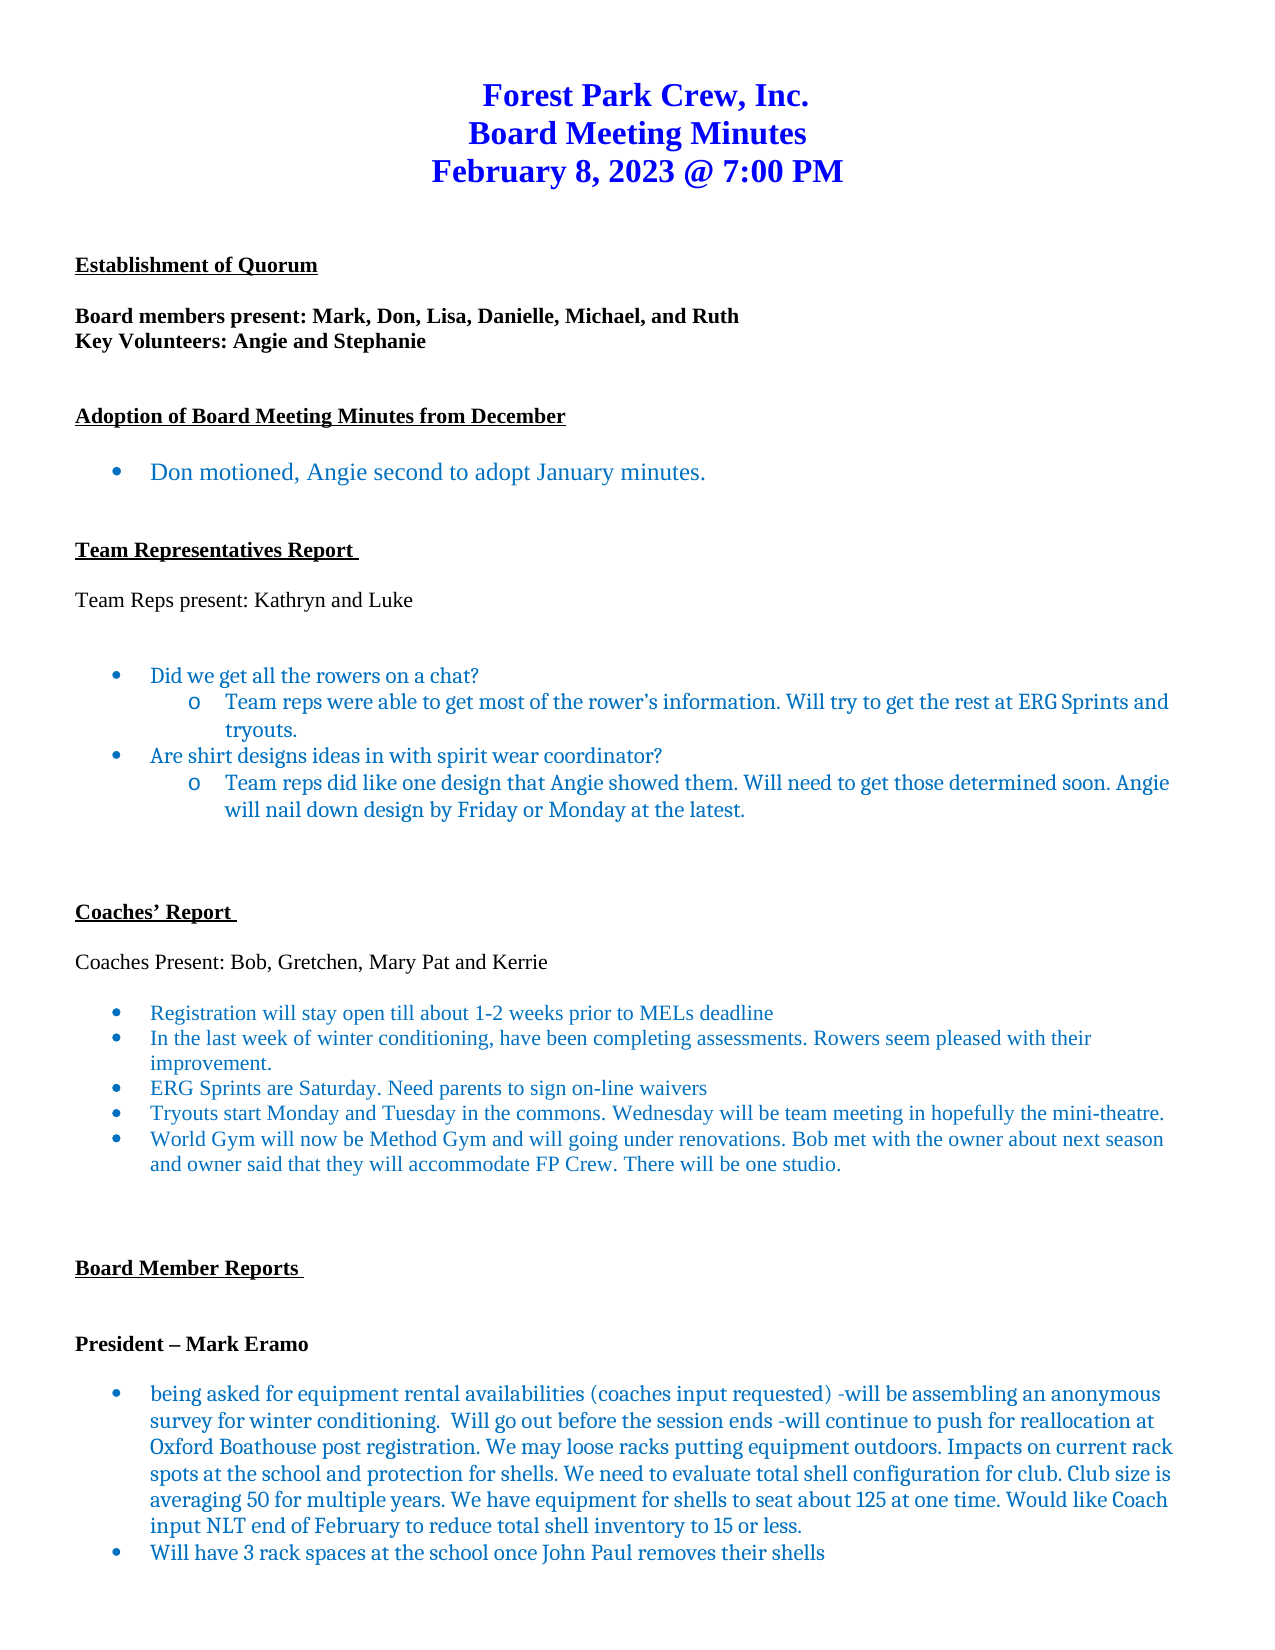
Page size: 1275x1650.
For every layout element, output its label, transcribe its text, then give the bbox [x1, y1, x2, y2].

text Team Reps present: Kathryn and Luke [75, 587, 1200, 612]
list Are shirt designs ideas in with spirit wear coordinator? [112, 743, 1200, 769]
list Did we get all the rowers on a chat? [112, 663, 1200, 689]
list Team reps were able to get most of the rower’s information. Will try to get the rest at ERG Sprints and tryouts. [187, 689, 1200, 743]
text Forest Park Crew, Inc. [75, 75, 1200, 113]
list ERG Sprints are Saturday. Need parents to sign on-line waivers [112, 1075, 1200, 1100]
text February 8, 2023 @ 7:00 PM [75, 152, 1200, 190]
list Tryouts start Monday and Tuesday in the commons. Wednesday will be team meeting in hopefully the mini-theatre. [112, 1100, 1200, 1126]
text Board Member Reports [75, 1255, 1200, 1280]
text Key Volunteers: Angie and Stephanie [75, 328, 1200, 353]
text Coaches’ Report [75, 899, 1200, 924]
list Registration will stay open till about 1-2 weeks prior to MELs deadline [112, 999, 1200, 1025]
list In the last week of winter conditioning, have been completing assessments. Rowers seem pleased with their improvement. [112, 1025, 1200, 1075]
text Board members present: Mark, Don, Lisa, Danielle, Michael, and Ruth [75, 303, 1200, 328]
list World Gym will now be Method Gym and will going under renovations. Bob met with the owner about next season and owner said that they will accommodate FP Crew. There will be one studio. [112, 1126, 1200, 1176]
list being asked for equipment rental availabilities (coaches input requested) -will be assembling an anonymous survey for winter conditioning. Will go out before the session ends -will continue to push for reallocation at Oxford Boathouse post registration. We may loose racks putting equipment outdoors. Impacts on current rack spots at the school and protection for shells. We need to evaluate total shell configuration for club. Club size is averaging 50 for multiple years. We have equipment for shells to seat about 125 at one time. Would like Coach input NLT end of February to reduce total shell inventory to 15 or less. [112, 1381, 1200, 1539]
list Team reps did like one design that Angie showed them. Will need to get those determined soon. Angie will nail down design by Friday or Monday at the latest. [187, 769, 1200, 823]
text Team Representatives Report [75, 537, 1200, 562]
text Board Meeting Minutes [75, 113, 1200, 152]
list Will have 3 rack spaces at the school once John Paul removes their shells [112, 1539, 1200, 1566]
text Coaches Present: Bob, Gretchen, Mary Pat and Kerrie [75, 949, 1200, 974]
text Adoption of Board Meeting Minutes from December [75, 403, 1200, 429]
text President – Mark Eramo [75, 1331, 1200, 1356]
list Don motioned, Angie second to adopt January minutes. [112, 457, 1200, 486]
text Establishment of Quorum [75, 252, 1200, 277]
